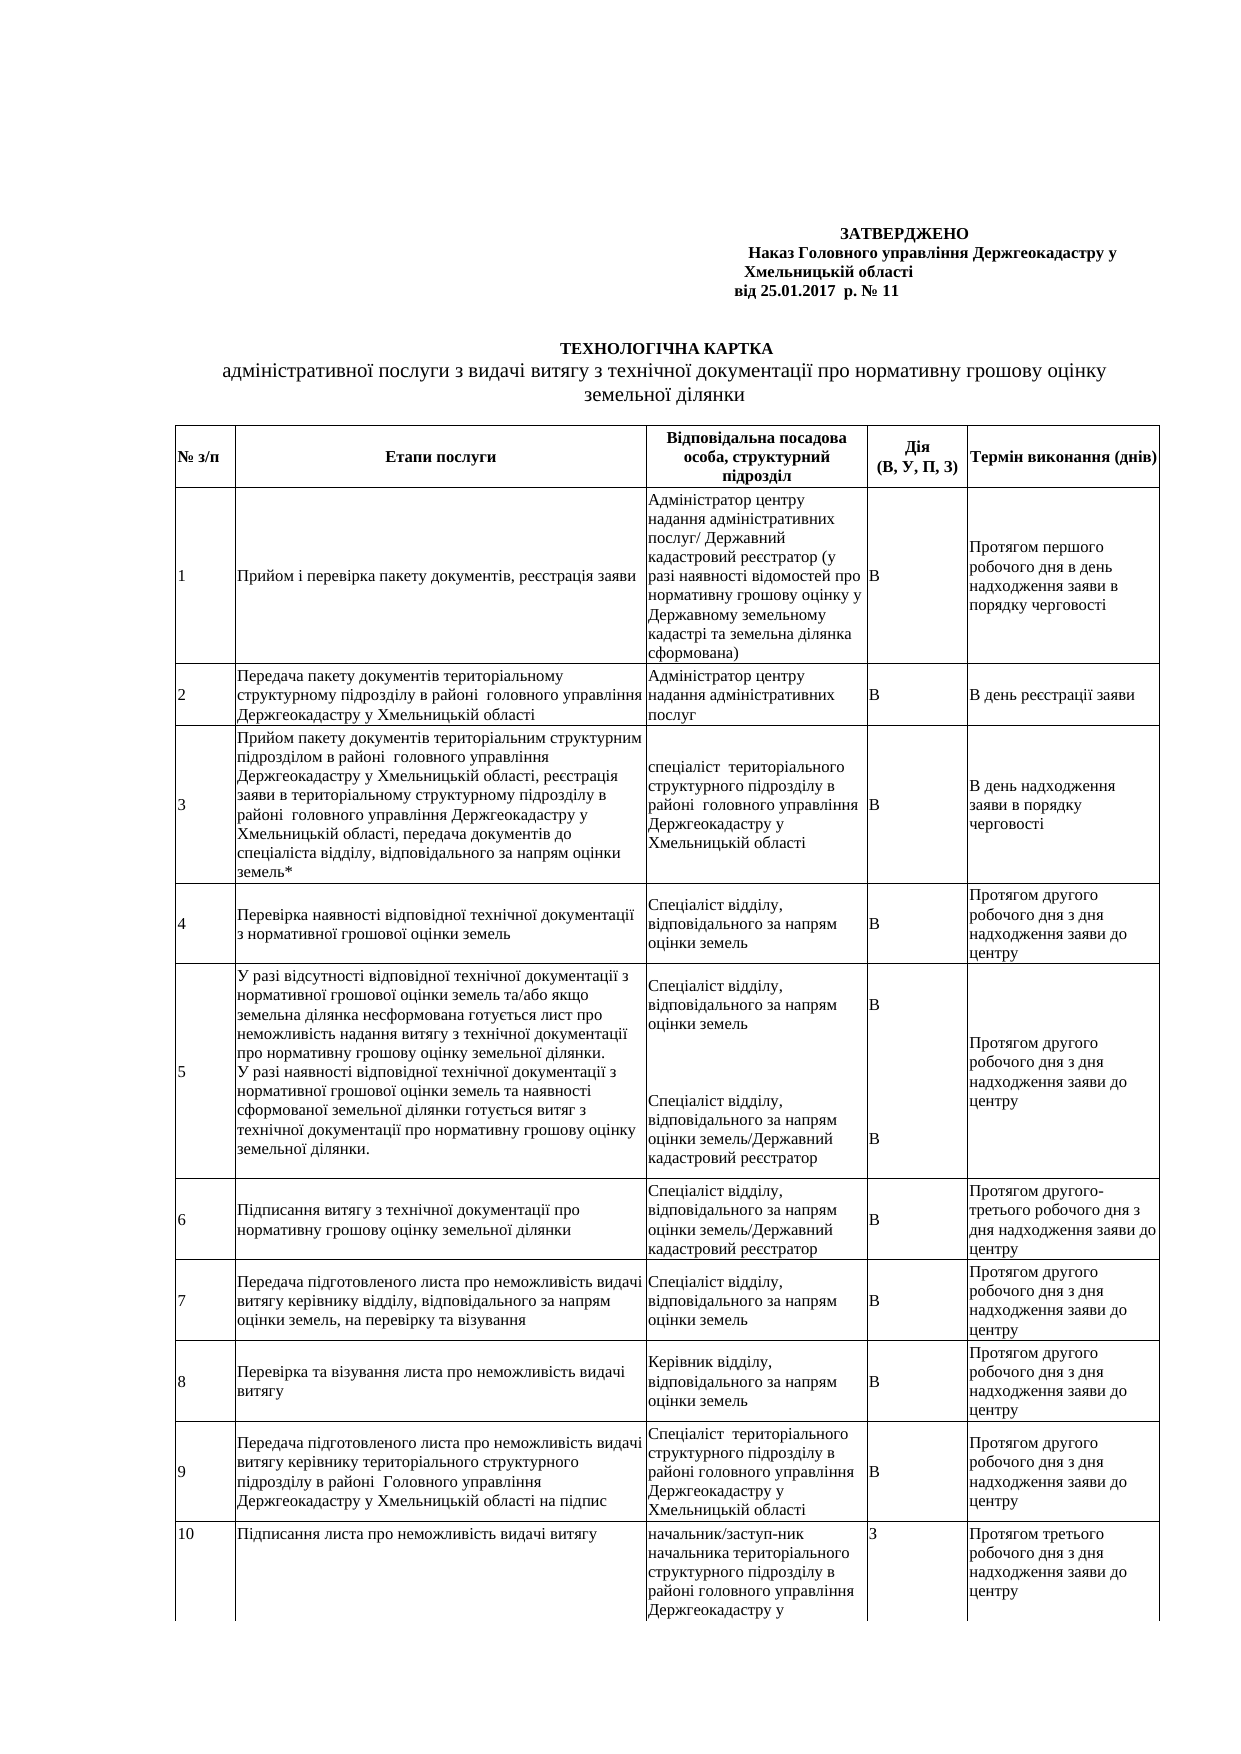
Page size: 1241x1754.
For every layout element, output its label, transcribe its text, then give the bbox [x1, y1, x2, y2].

table_cell В [868, 1260, 967, 1340]
table_cell Підписання витягу з технічної документації про нормативну грошову оцінку земельної ділянки [236, 1179, 646, 1259]
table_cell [647, 1522, 867, 1621]
table_cell 8 [176, 1341, 235, 1421]
table_cell В [868, 726, 967, 882]
table_cell Протягом другого робочого дня з дня надходження заяви до центру [968, 1341, 1159, 1421]
text Наказ Головного управління Держгеокадастру у [177, 243, 1152, 262]
table_cell Перевірка та візування листа про неможливість видачі витягу [236, 1341, 646, 1421]
table_cell Керівник відділу, відповідального за напрям оцінки земель [647, 1341, 867, 1421]
table_cell В день надходження заяви в порядку черговості [968, 726, 1159, 882]
table_cell Прийом і перевірка пакету документів, реєстрація заяви [236, 488, 646, 663]
table_cell 2 [176, 664, 235, 725]
table_cell Адміністратор центру надання адміністративних послуг/ Державний кадастровий реєстратор (у разі наявності відомостей про нормативну грошову оцінку у Державному земельному кадастрі та земельна ділянка сформована) [647, 488, 867, 663]
table_cell В [868, 1422, 967, 1521]
table_cell Спеціаліст територіального структурного підрозділу в районі головного управління Держгеокадастру у Хмельницькій області [647, 1422, 867, 1521]
table_header № з/п [176, 426, 235, 487]
table_header Термін виконання (днів) [968, 426, 1159, 487]
table_cell В В [868, 964, 967, 1178]
table_cell 6 [176, 1179, 235, 1259]
table_cell Передача пакету документів територіальному структурному підрозділу в районі головного управління Держгеокадастру у Хмельницькій області [236, 664, 646, 725]
text адміністративної послуги з видачі витягу з технічної документації про нормативну грошову оцінку земельної ділянки [177, 358, 1152, 406]
table_cell 3 [176, 726, 235, 882]
table_cell спеціаліст територіального структурного підрозділу в районі головного управління Держгеокадастру у Хмельницькій області [647, 726, 867, 882]
table_cell В [868, 488, 967, 663]
table_cell Передача підготовленого листа про неможливість видачі витягу керівнику відділу, відповідального за напрям оцінки земель, на перевірку та візування [236, 1260, 646, 1340]
text від 25.01.2017 р. № 11 [177, 281, 1152, 300]
table_cell Спеціаліст відділу, відповідального за напрям оцінки земель Спеціаліст відділу, відповідального за напрям оцінки земель/Державний кадастровий реєстратор [647, 964, 867, 1178]
table_cell 4 [176, 884, 235, 963]
table_cell 5 [176, 964, 235, 1178]
table_cell Спеціаліст відділу, відповідального за напрям оцінки земель/Державний кадастровий реєстратор [647, 1179, 867, 1259]
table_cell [236, 1522, 646, 1621]
table_cell 7 [176, 1260, 235, 1340]
table_cell В [868, 1179, 967, 1259]
table_cell Адміністратор центру надання адміністративних послуг [647, 664, 867, 725]
table_cell В [868, 1341, 967, 1421]
table_cell У разі відсутності відповідної технічної документації з нормативної грошової оцінки земель та/або якщо земельна ділянка несформована готується лист про неможливість надання витягу з технічної документації про нормативну грошову оцінку земельної ділянки. У разі наявності відповідної технічної документації з нормативної грошової оцінки земель та наявності сформованої земельної ділянки готується витяг з технічної документації про нормативну грошову оцінку земельної ділянки. [236, 964, 646, 1178]
table_cell В день реєстрації заяви [968, 664, 1159, 725]
table_header Відповідальна посадова особа, структурний підрозділ [647, 426, 867, 487]
table_cell Спеціаліст відділу, відповідального за напрям оцінки земель [647, 884, 867, 963]
table_cell Передача підготовленого листа про неможливість видачі витягу керівнику територіального структурного підрозділу в районі Головного управління Держгеокадастру у Хмельницькій області на підпис [236, 1422, 646, 1521]
table_cell В [868, 884, 967, 963]
table_cell Протягом другого-третього робочого дня з дня надходження заяви до центру [968, 1179, 1159, 1259]
table_cell З [868, 1522, 967, 1621]
table_cell 1 [176, 488, 235, 663]
table_header Етапи послуги [236, 426, 646, 487]
text ТЕХНОЛОГІЧНА КАРТКА [177, 338, 1152, 358]
table_cell Протягом другого робочого дня з дня надходження заяви до центру [968, 884, 1159, 963]
text Хмельницькій області [177, 262, 1152, 281]
table_cell Протягом другого робочого дня з дня надходження заяви до центру [968, 1260, 1159, 1340]
text ЗАТВЕРДЖЕНО [177, 223, 1152, 243]
table_cell Протягом першого робочого дня в день надходження заяви в порядку черговості [968, 488, 1159, 663]
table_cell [968, 1522, 1159, 1621]
table_header Дія (В, У, П, З) [868, 426, 967, 487]
table_cell 10 [176, 1522, 235, 1621]
table_cell Перевірка наявності відповідної технічної документації з нормативної грошової оцінки земель [236, 884, 646, 963]
table_cell 9 [176, 1422, 235, 1521]
table_cell Спеціаліст відділу, відповідального за напрям оцінки земель [647, 1260, 867, 1340]
table_cell В [868, 664, 967, 725]
table_cell Протягом другого робочого дня з дня надходження заяви до центру [968, 964, 1159, 1178]
table_cell Прийом пакету документів територіальним структурним підрозділом в районі головного управління Держгеокадастру у Хмельницькій області, реєстрація заяви в територіальному структурному підрозділу в районі головного управління Держгеокадастру у Хмельницькій області, передача документів до спеціаліста відділу, відповідального за напрям оцінки земель* [236, 726, 646, 882]
table_cell Протягом другого робочого дня з дня надходження заяви до центру [968, 1422, 1159, 1521]
